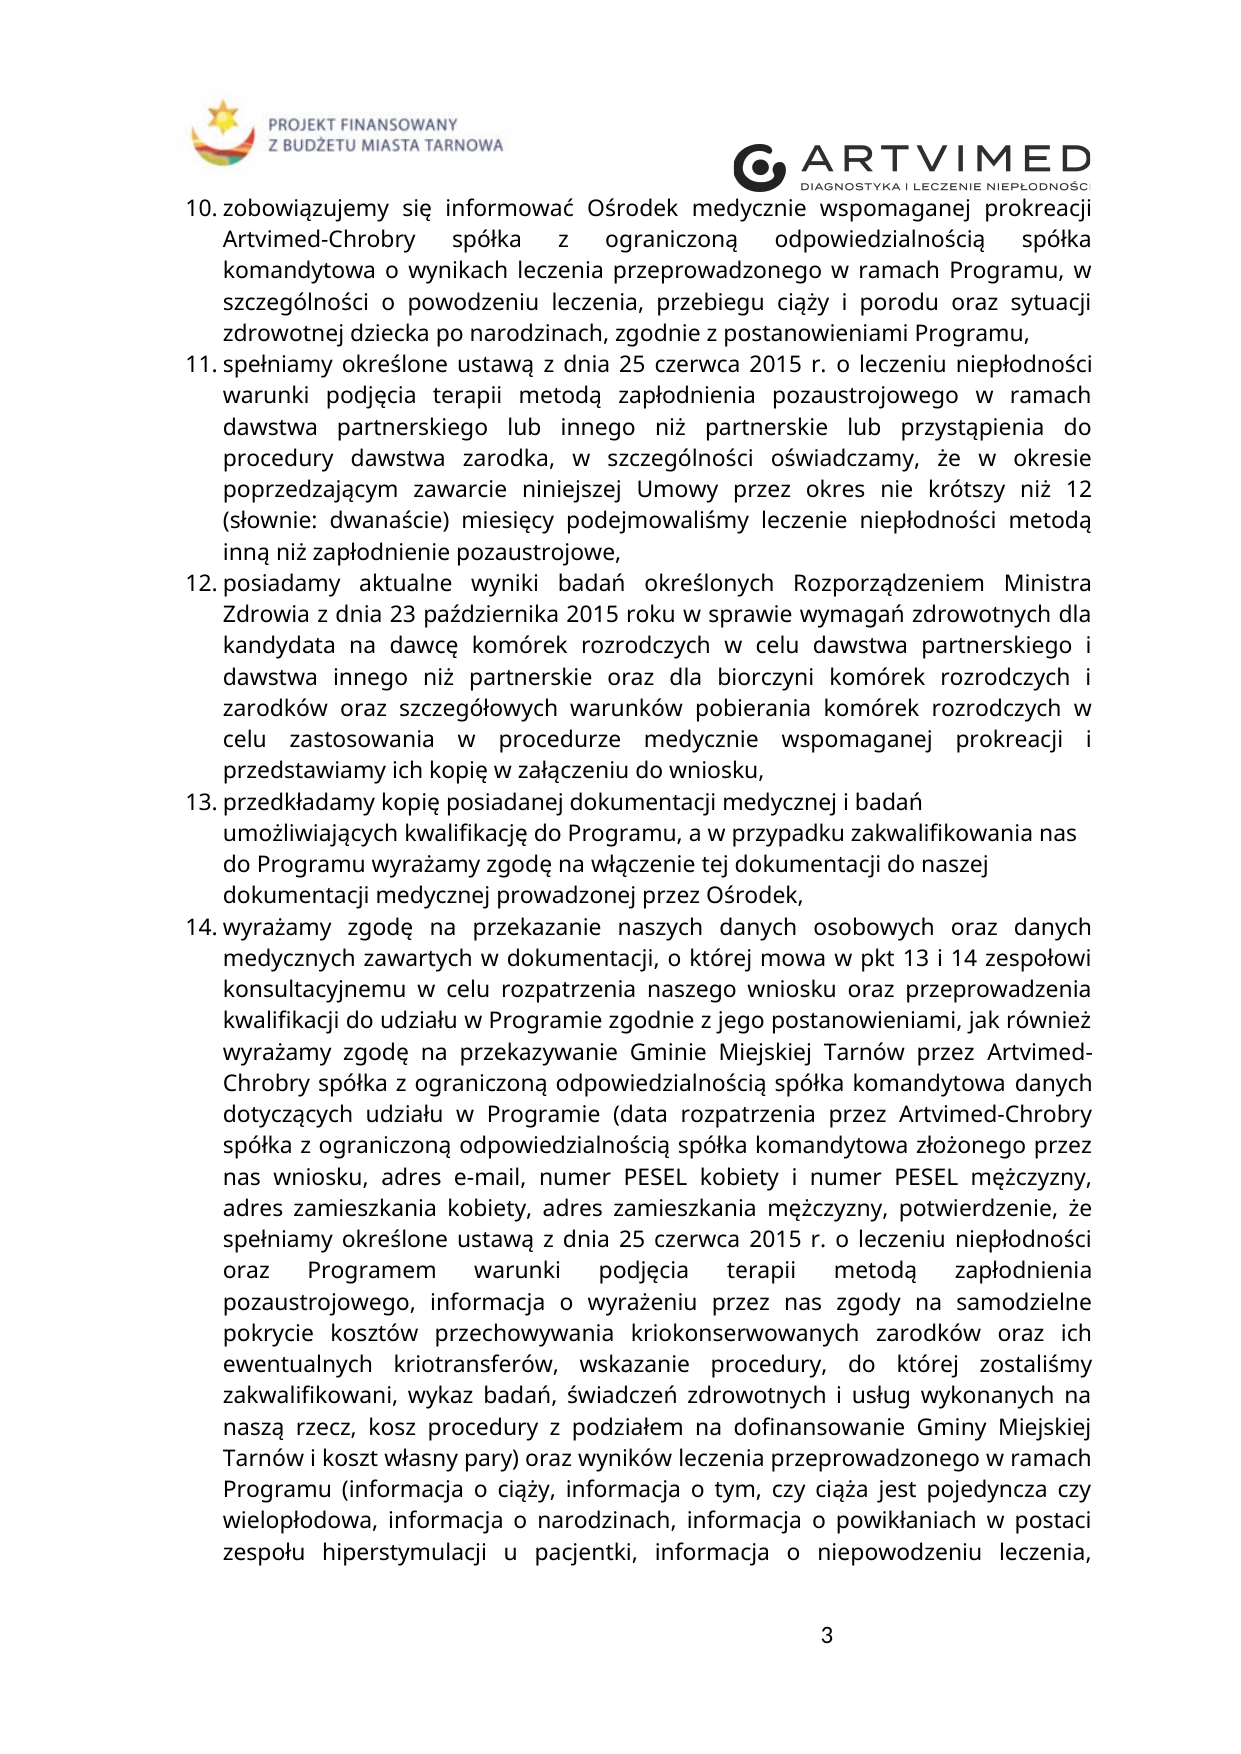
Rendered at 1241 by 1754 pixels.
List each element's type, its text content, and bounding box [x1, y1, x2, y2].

list zobowiązujemy się informować Ośrodek medycznie wspomaganej prokreacji Artvimed-Chrobry spółka z ograniczoną odpowiedzialnością spółka komandytowa o wynikach leczenia przeprowadzonego w ramach Programu, w szczególności o powodzeniu leczenia, przebiegu ciąży i porodu oraz sytuacji zdrowotnej dziecka po narodzinach, zgodnie z postanowieniami Programu, [185, 192, 1093, 348]
list spełniamy określone ustawą z dnia 25 czerwca 2015 r. o leczeniu niepłodności warunki podjęcia terapii metodą zapłodnienia pozaustrojowego w ramach dawstwa partnerskiego lub innego niż partnerskie lub przystąpienia do procedury dawstwa zarodka, w szczególności oświadczamy, że w okresie poprzedzającym zawarcie niniejszej Umowy przez okres nie krótszy niż 12 (słownie: dwanaście) miesięcy podejmowaliśmy leczenie niepłodności metodą inną niż zapłodnienie pozaustrojowe, [185, 348, 1093, 567]
list przedkładamy kopię posiadanej dokumentacji medycznej i badań umożliwiających kwalifikację do Programu, a w przypadku zakwalifikowania nas do Programu wyrażamy zgodę na włączenie tej dokumentacji do naszej dokumentacji medycznej prowadzonej przez Ośrodek, [185, 786, 1093, 911]
list posiadamy aktualne wyniki badań określonych Rozporządzeniem Ministra Zdrowia z dnia 23 października 2015 roku w sprawie wymagań zdrowotnych dla kandydata na dawcę komórek rozrodczych w celu dawstwa partnerskiego i dawstwa innego niż partnerskie oraz dla biorczyni komórek rozrodczych i zarodków oraz szczegółowych warunków pobierania komórek rozrodczych w celu zastosowania w procedurze medycznie wspomaganej prokreacji i przedstawiamy ich kopię w załączeniu do wniosku, [185, 567, 1093, 786]
picture [164, 73, 530, 192]
